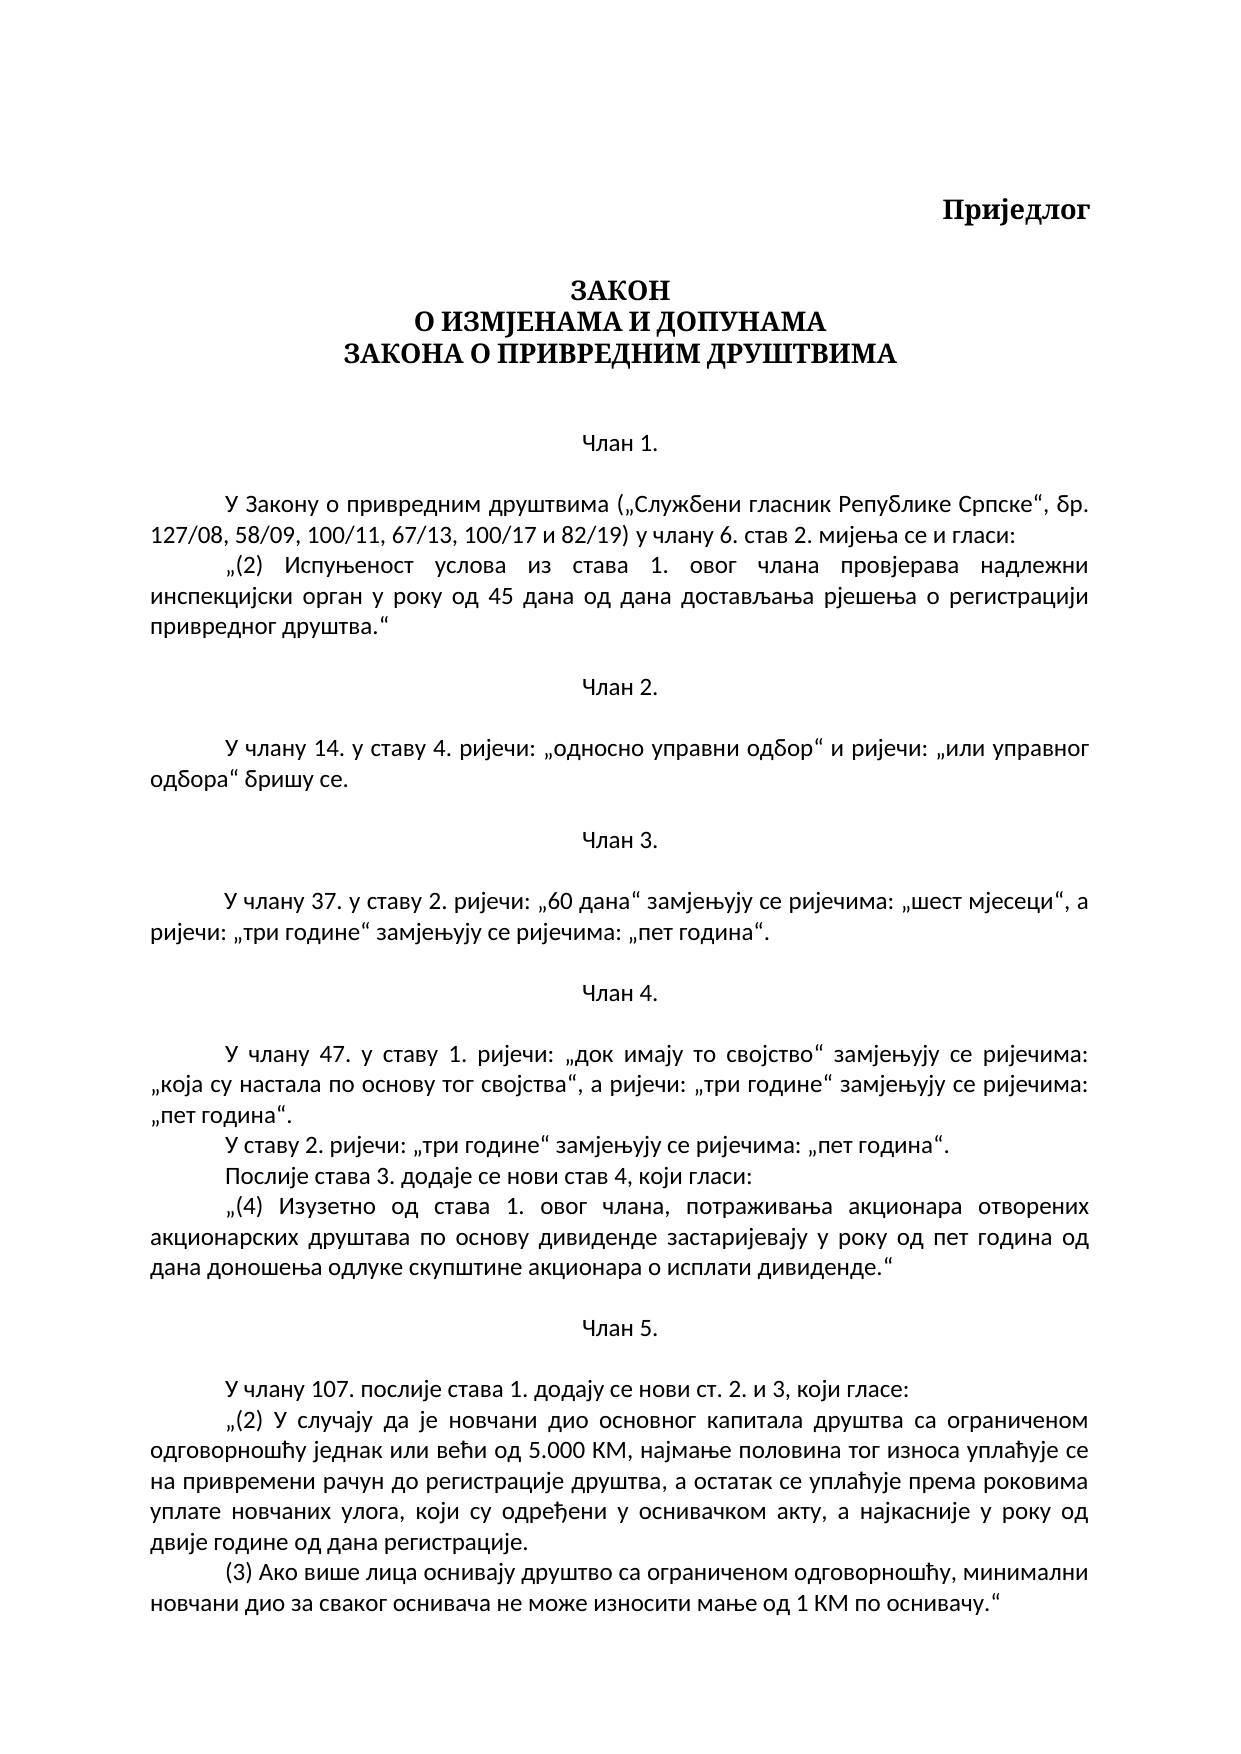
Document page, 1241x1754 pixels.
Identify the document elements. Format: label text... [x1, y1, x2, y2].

text Приједлог [150, 195, 1090, 226]
text „(2) Испуњеност услова из става 1. овог члана провјерава надлежни инспекцијски орган у року од 45 дана од дана достављања рјешења о регистрацији привредног друштва.“ [150, 549, 1090, 641]
text Послије става 3. додаје се нови став 4, који гласи: [150, 1160, 1090, 1190]
text „(2) У случају да је новчани дио основног капитала друштва са ограниченом одговорношћу једнак или већи од 5.000 КМ, најмање половина тог износа уплаћује се на привремени рачун до регистрације друштва, а остатак се уплаћује према роковима уплате новчаних улога, који су одређени у оснивачком акту, а најкасније у року од двије године од дана регистрације. [150, 1404, 1090, 1557]
text У Закону о привредним друштвима („Службени гласник Републике Српске“, бр. 127/08, 58/09, 100/11, 67/13, 100/17 и 82/19) у члану 6. став 2. мијења се и гласи: [150, 488, 1090, 549]
text У ставу 2. ријечи: „три године“ замјењују се ријечима: „пет година“. [150, 1129, 1090, 1160]
text У члану 107. послије става 1. додају се нови ст. 2. и 3, који гласе: [150, 1373, 1090, 1404]
text У члану 37. у ставу 2. ријечи: „60 дана“ замјењују се ријечима: „шест мјесеци“, а ријечи: „три године“ замјењују се ријечима: „пет година“. [150, 885, 1090, 946]
text Члан 1. [150, 427, 1090, 458]
text ЗАКОН [150, 276, 1090, 307]
text О ИЗМЈЕНАМА И ДОПУНАМА [150, 307, 1090, 339]
text ЗАКОНА О ПРИВРЕДНИМ ДРУШТВИМА [150, 339, 1090, 370]
text Члан 2. [150, 671, 1090, 702]
text (3) Ако више лица оснивају друштво са ограниченом одговорношћу, минимални новчани дио за сваког оснивача не може износити мање од 1 КМ по оснивачу.“ [150, 1557, 1090, 1618]
text Члан 3. [150, 824, 1090, 854]
text Члан 5. [150, 1312, 1090, 1343]
text У члану 14. у ставу 4. ријечи: „односно управни одбор“ и ријечи: „или управног одбора“ бришу се. [150, 732, 1090, 793]
text „(4) Изузетно од става 1. овог члана, потраживања акционара отворених акционарских друштава по основу дивиденде застаријевају у року од пет година од дана доношења одлуке скупштине акционара о исплати дивиденде.“ [150, 1190, 1090, 1282]
text Члан 4. [150, 977, 1090, 1007]
text У члану 47. у ставу 1. ријечи: „док имају то својство“ замјењују се ријечима: „која су настала по основу тог својства“, а ријечи: „три године“ замјењују се ријечима: „пет година“. [150, 1038, 1090, 1129]
